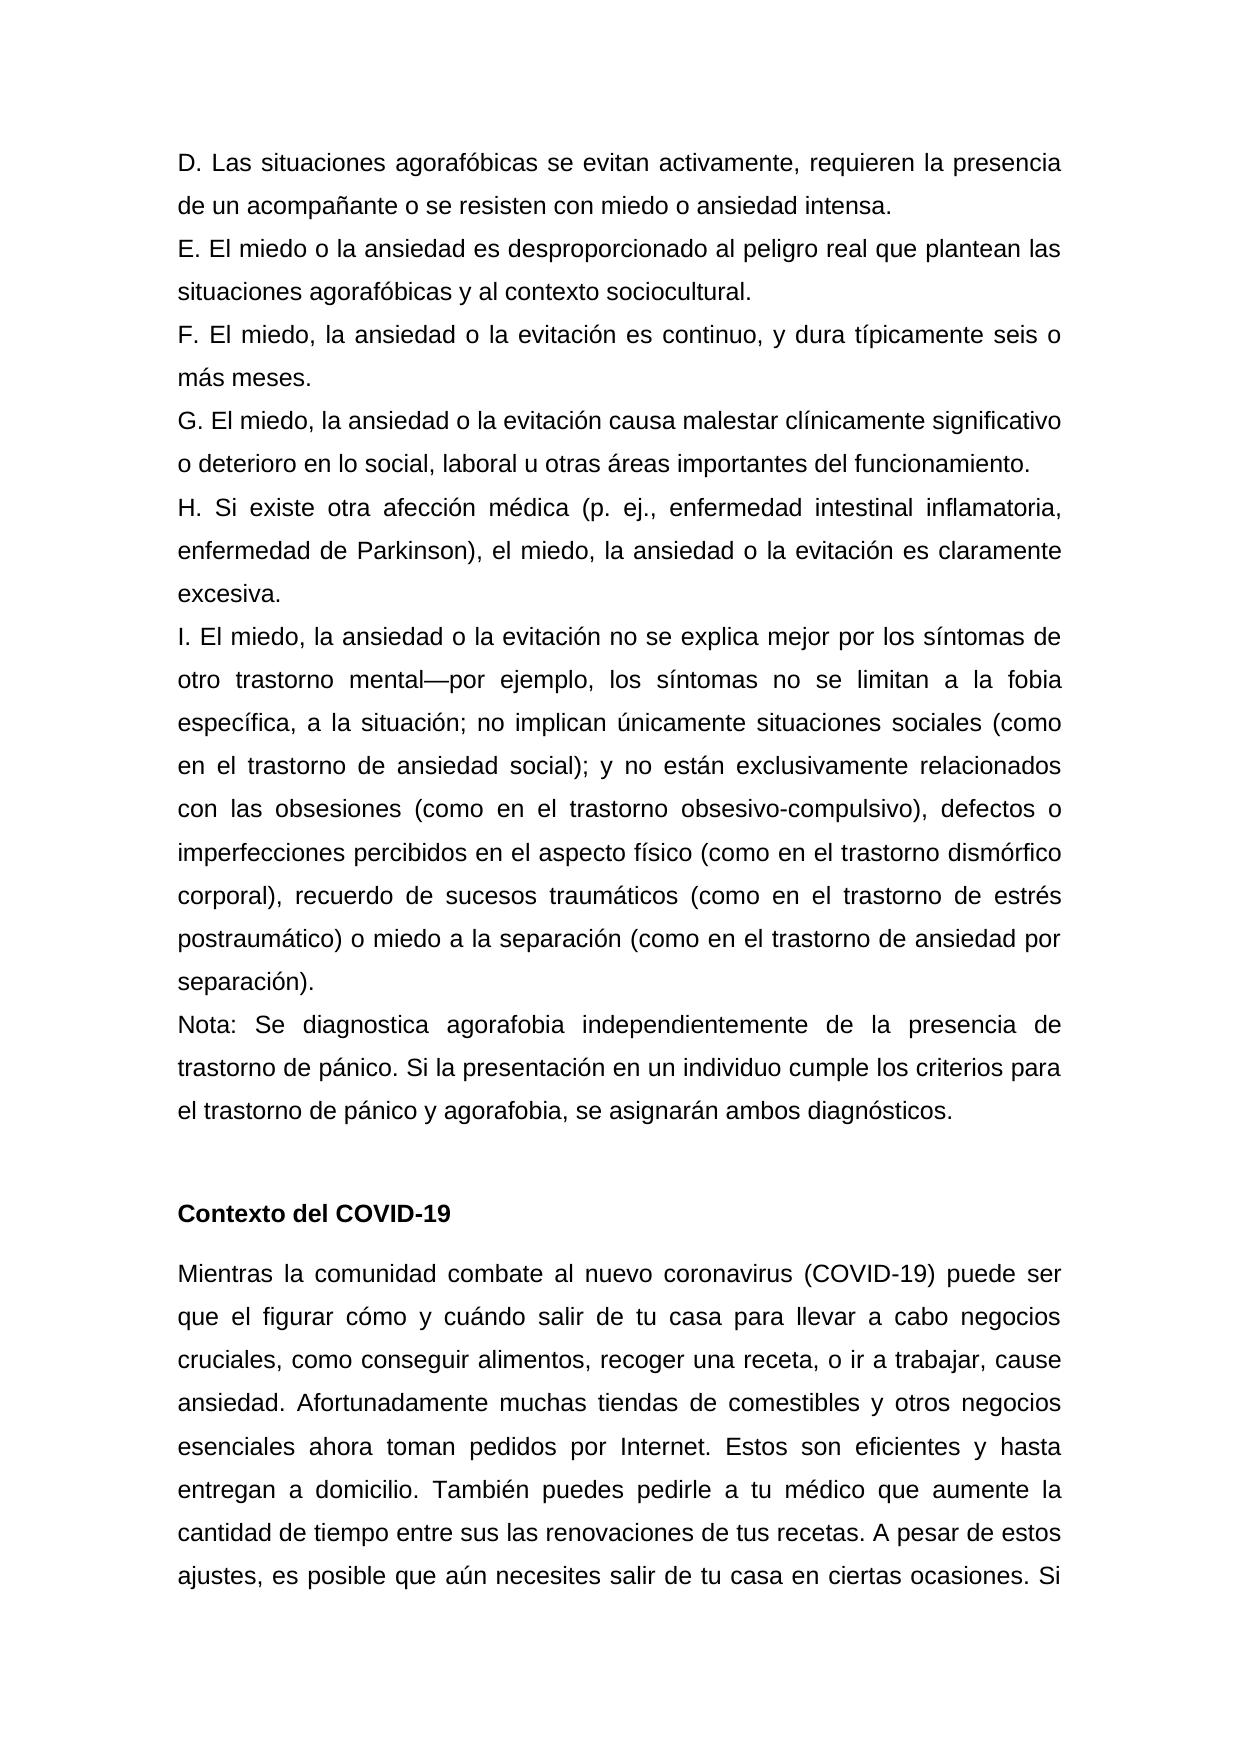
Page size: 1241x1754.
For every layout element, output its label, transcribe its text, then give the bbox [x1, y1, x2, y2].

text H. Si existe otra afección médica (p. ej., enfermedad intestinal inflamatoria, enfermedad de Parkinson), el miedo, la ansiedad o la evitación es claramente excesiva. [177, 493, 1063, 608]
text I. El miedo, la ansiedad o la evitación no se explica mejor por los síntomas de otro trastorno mental—por ejemplo, los síntomas no se limitan a la fobia específica, a la situación; no implican únicamente situaciones sociales (como en el trastorno de ansiedad social); y no están exclusivamente relacionados con las obsesiones (como en el trastorno obsesivo-compulsivo), defectos o imperfecciones percibidos en el aspecto físico (como en el trastorno dismórfico corporal), recuerdo de sucesos traumáticos (como en el trastorno de estrés postraumático) o miedo a la separación (como en el trastorno de ansiedad por separación). [177, 622, 1063, 996]
text E. El miedo o la ansiedad es desproporcionado al peligro real que plantean las situaciones agorafóbicas y al contexto sociocultural. [177, 234, 1063, 306]
text Contexto del COVID-19 [177, 1199, 1063, 1228]
text F. El miedo, la ansiedad o la evitación es continuo, y dura típicamente seis o más meses. [177, 320, 1063, 392]
text G. El miedo, la ansiedad o la evitación causa malestar clínicamente significativo o deterioro en lo social, laboral u otras áreas importantes del funcionamiento. [177, 406, 1063, 478]
text Nota: Se diagnostica agorafobia independientemente de la presencia de trastorno de pánico. Si la presentación en un individuo cumple los criterios para el trastorno de pánico y agorafobia, se asignarán ambos diagnósticos. [177, 1010, 1063, 1125]
text D. Las situaciones agorafóbicas se evitan activamente, requieren la presencia de un acompañante o se resisten con miedo o ansiedad intensa. [177, 148, 1063, 219]
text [177, 1259, 1063, 1590]
